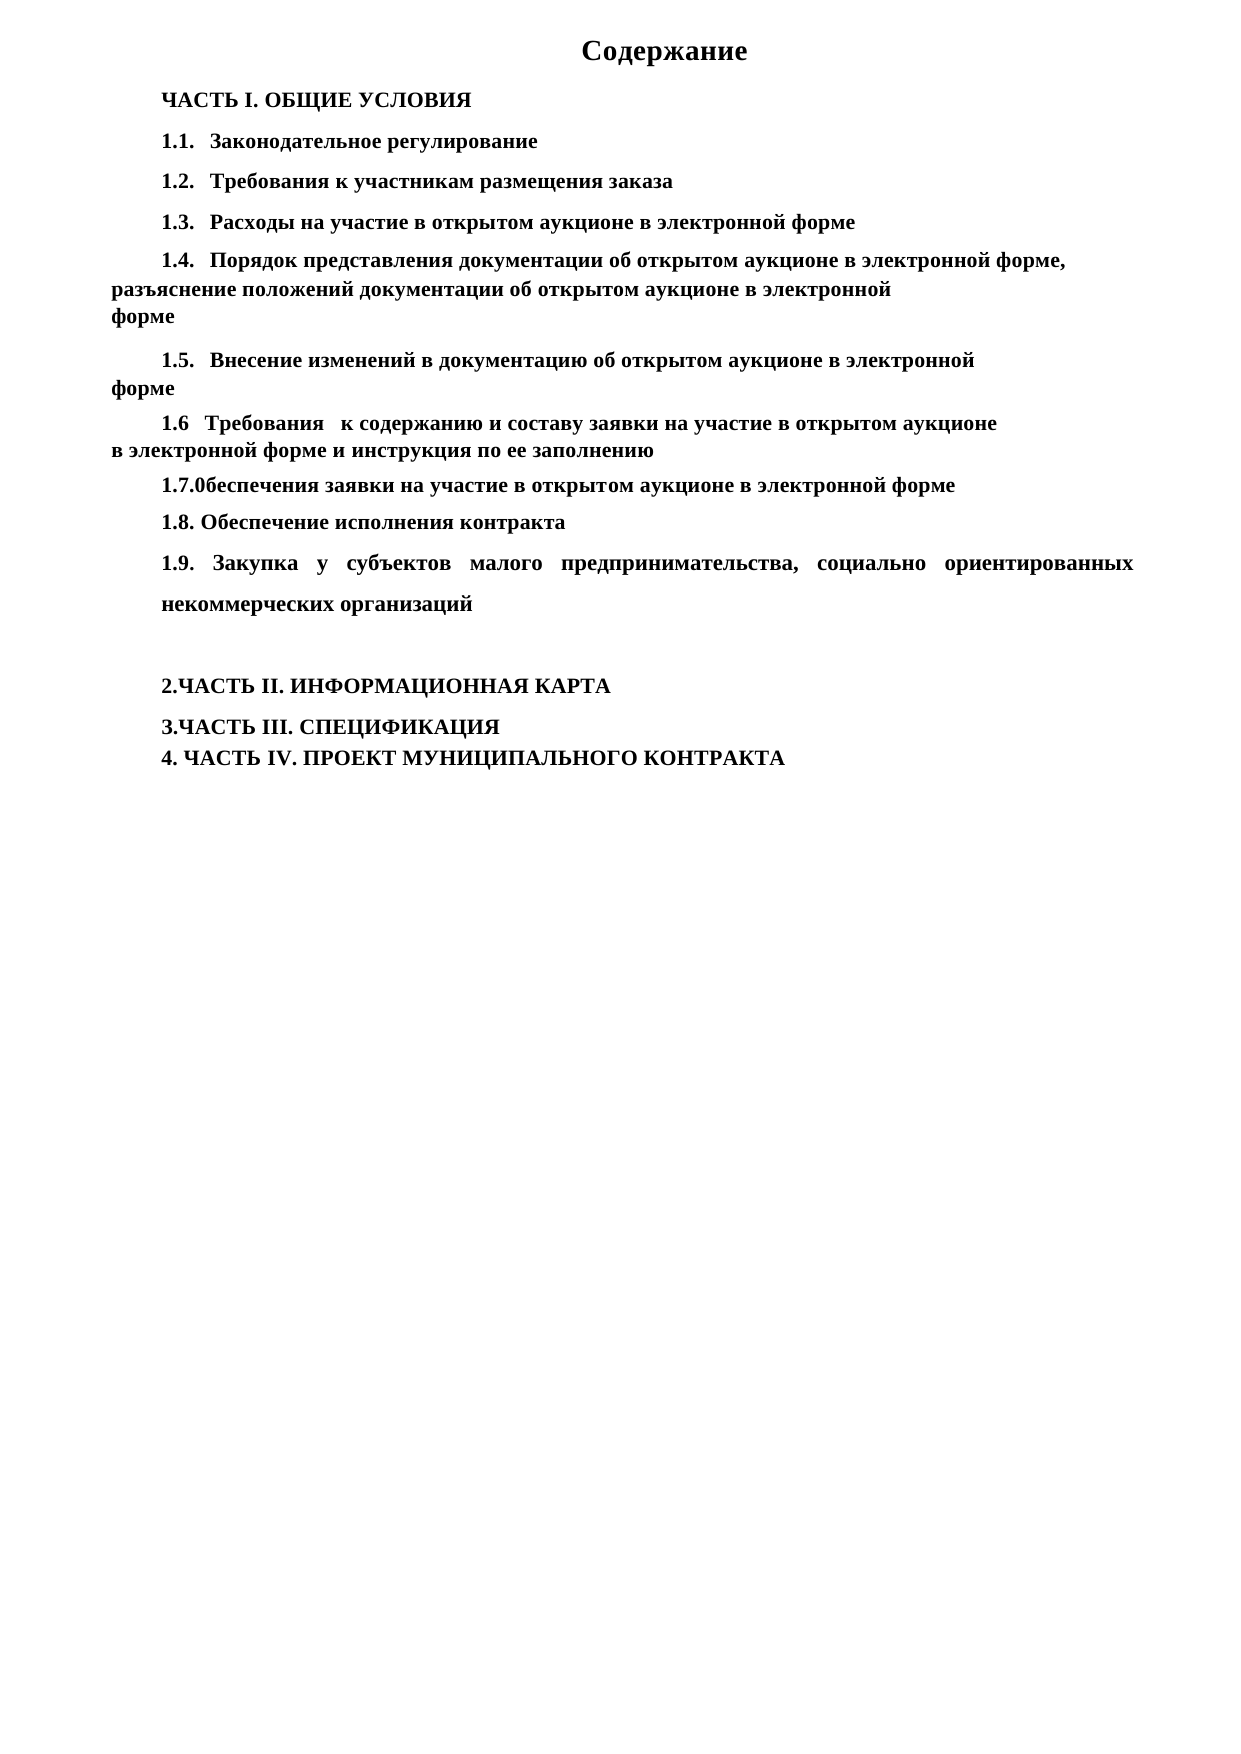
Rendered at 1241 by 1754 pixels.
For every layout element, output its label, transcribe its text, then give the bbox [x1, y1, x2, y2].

text форме [111, 302, 1134, 329]
text 1.7.0беспечения заявки на участие в открытом аукционе в электронной форме [161, 475, 1134, 497]
text 1.9. Закупка у субъектов малого предпринимательства, социально ориентированных некоммерческих организаций [161, 538, 1134, 620]
text 1.8. Обеспечение исполнения контракта [161, 497, 1134, 538]
list Порядок представления документации об открытом аукционе в электронной форме, разъяснение положений документации об открытом аукционе в электронной [111, 246, 1134, 302]
text в электронной форме и инструкция по ее заполнению [111, 436, 1134, 463]
list Требования к содержанию и составу заявки на участие в открытом аукционе [161, 407, 1134, 436]
text З.ЧАСТЬ III. СПЕЦИФИКАЦИЯ [161, 702, 1134, 743]
list Законодательное регулирование [161, 116, 1134, 156]
text Содержание [177, 37, 1152, 67]
list Требования к участникам размещения заказа [161, 156, 1134, 197]
text 4. ЧАСТЬ IV. ПРОЕКТ МУНИЦИПАЛЬНОГО КОНТРАКТА [111, 743, 1134, 771]
text 2.ЧАСТЬ II. ИНФОРМАЦИОННАЯ КАРТА [161, 661, 1134, 702]
list Расходы на участие в открытом аукционе в электронной форме [161, 197, 1134, 237]
text форме [111, 373, 1134, 401]
text ЧАСТЬ I. ОБЩИЕ УСЛОВИЯ [161, 75, 1134, 116]
list Внесение изменений в документацию об открытом аукционе в электронной [161, 345, 1134, 373]
